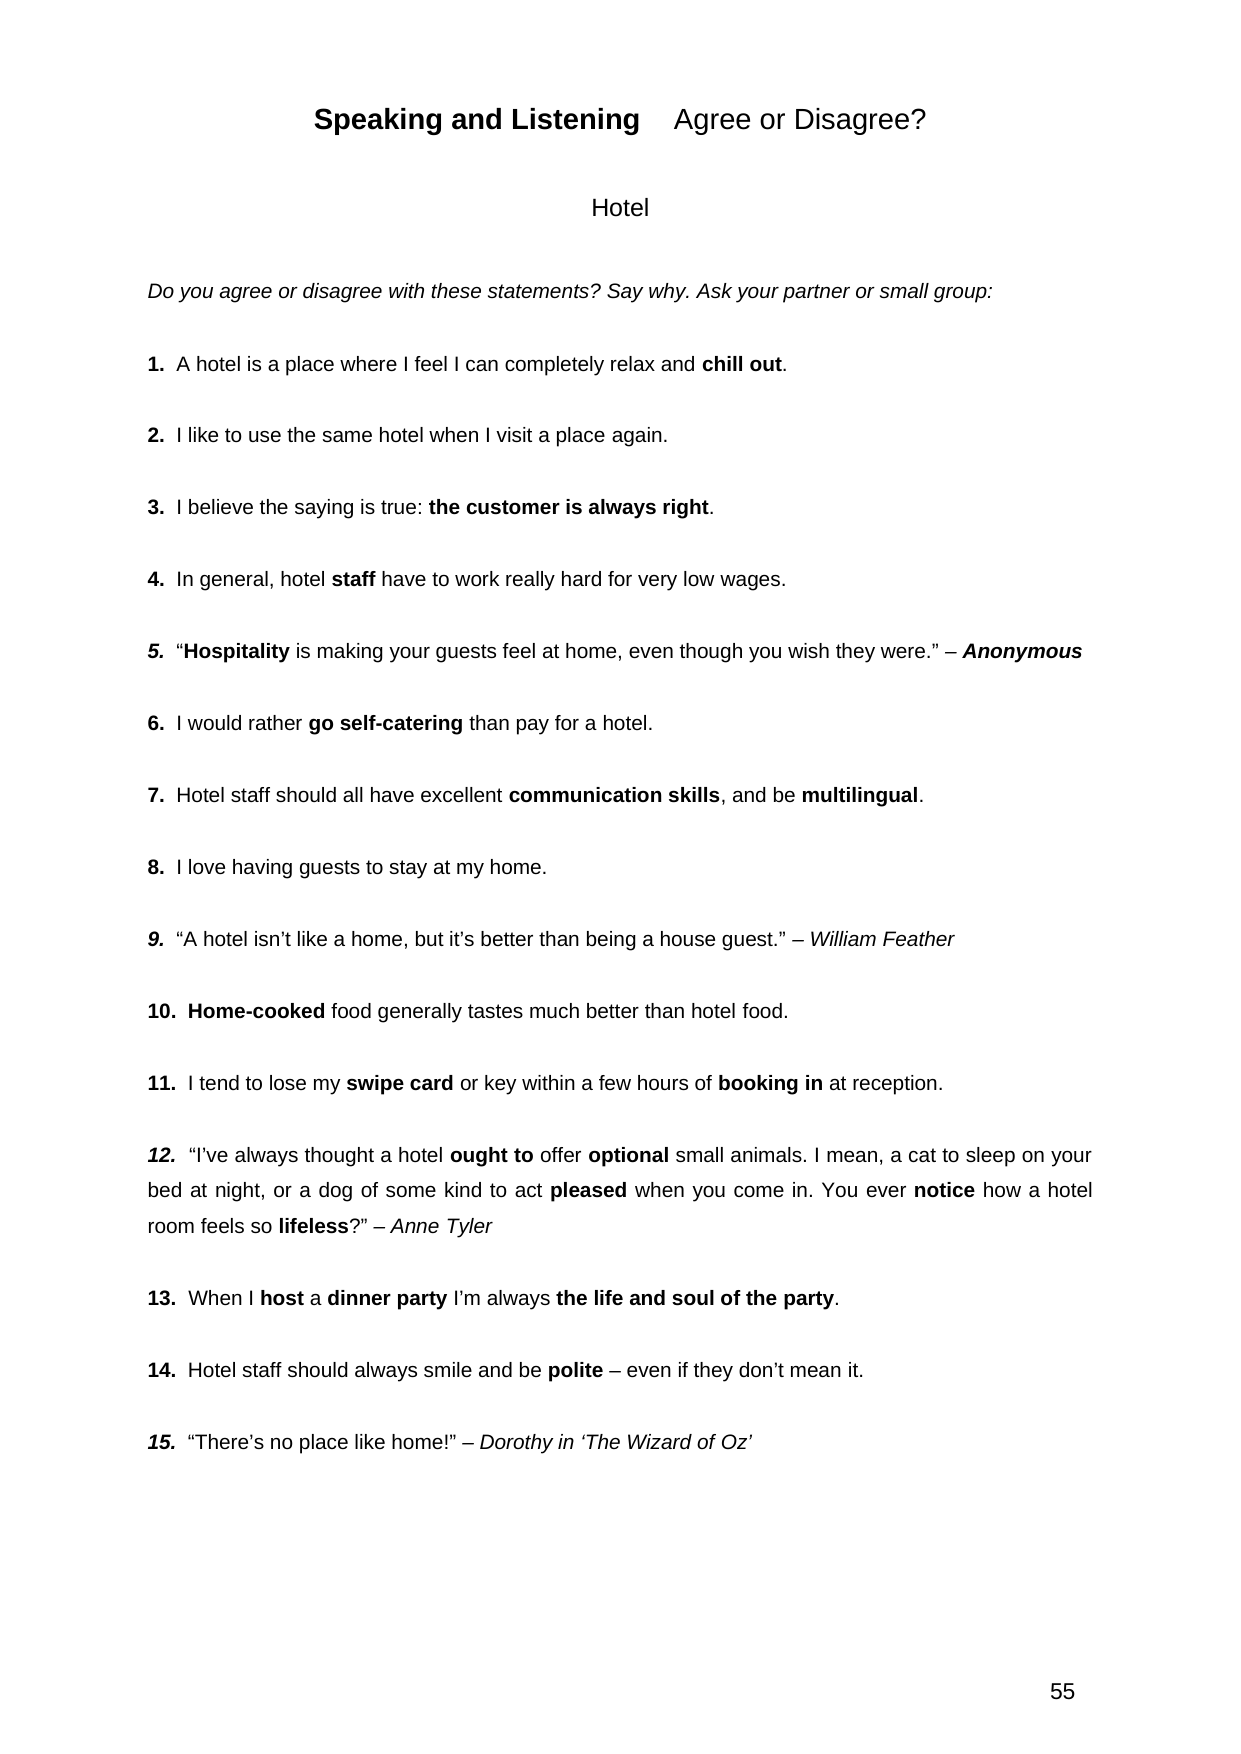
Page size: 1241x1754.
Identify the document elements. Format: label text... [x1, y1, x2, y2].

list I love having guests to stay at my home. [147, 855, 1109, 879]
list Hotel staff should always smile and be polite – even if they don’t mean it. [147, 1358, 1109, 1382]
list I tend to lose my swipe card or key within a few hours of booking in at reception. [147, 1070, 1109, 1094]
list In general, hotel staff have to work really hard for very low wages. [147, 567, 1109, 591]
text Do you agree or disagree with these statements? Say why. Ask your partner or small group: [147, 279, 1109, 303]
list “I’ve always thought a hotel ought to offer optional small animals. I mean, a cat to sleep on your bed at night, or a dog of some kind to act pleased when you come in. You ever notice how a hotel room feels so lifeless?” – Anne Tyler [147, 1142, 1093, 1238]
list I believe the saying is true: the customer is always right. [147, 495, 1109, 519]
list When I host a dinner party I’m always the life and soul of the party. [147, 1286, 1109, 1310]
list A hotel is a place where I feel I can completely relax and chill out. [147, 351, 1109, 375]
list I would rather go self-catering than pay for a hotel. [147, 711, 1109, 735]
list I like to use the same hotel when I visit a place again. [147, 423, 1109, 447]
subtitle Hotel [136, 193, 1104, 222]
list Hotel staff should all have excellent communication skills, and be multilingual. [147, 783, 1109, 807]
list “A hotel isn’t like a home, but it’s better than being a house guest.” – William Feather [147, 927, 1109, 951]
list Home-cooked food generally tastes much better than hotel food. [147, 998, 1109, 1022]
list “Hospitality is making your guests feel at home, even though you wish they were.” – Anonymous [147, 639, 1109, 663]
list “There’s no place like home!” – Dorothy in ‘The Wizard of Oz’ [147, 1430, 1109, 1454]
